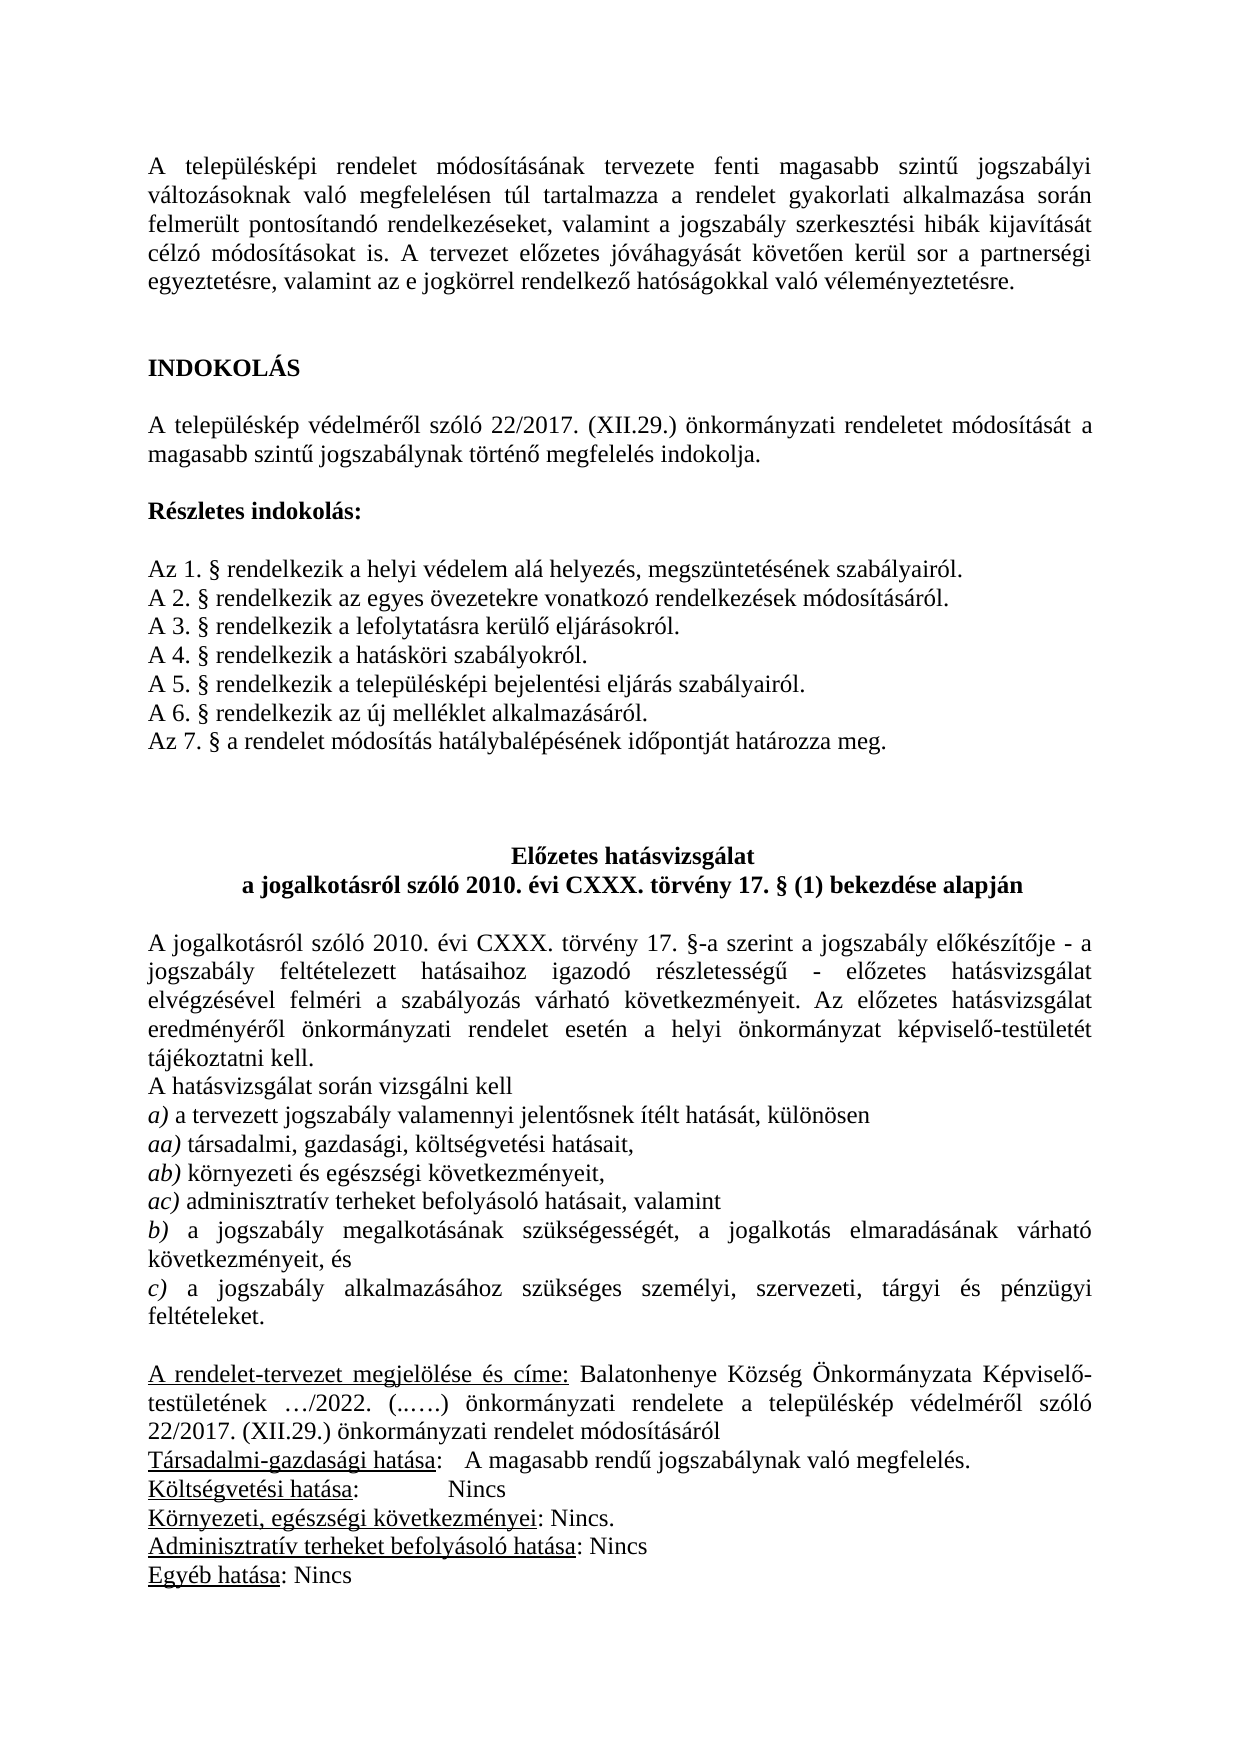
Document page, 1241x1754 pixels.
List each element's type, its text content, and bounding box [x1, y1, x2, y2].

text Társadalmi-gazdasági hatása: A magasabb rendű jogszabálynak való megfelelés. [148, 1445, 1092, 1474]
text b) a jogszabály megalkotásának szükségességét, a jogalkotás elmaradásának várható következményeit, és [148, 1215, 1092, 1273]
text A rendelet-tervezet megjelölése és címe: Balatonhenye Község Önkormányzata Képviselő-testületének …/2022. (..….) önkormányzati rendelete a településkép védelméről szóló 22/2017. (XII.29.) önkormányzati rendelet módosításáról [148, 1359, 1092, 1445]
text A jogalkotásról szóló 2010. évi CXXX. törvény 17. §-a szerint a jogszabály előkészítője - a jogszabály feltételezett hatásaihoz igazodó részletességű - előzetes hatásvizsgálat elvégzésével felméri a szabályozás várható következményeit. Az előzetes hatásvizsgálat eredményéről önkormányzati rendelet esetén a helyi önkormányzat képviselő-testületét tájékoztatni kell. [148, 928, 1092, 1071]
text Az 1. § rendelkezik a helyi védelem alá helyezés, megszüntetésének szabályairól. [148, 554, 1092, 583]
text a jogalkotásról szóló 2010. évi CXXX. törvény 17. § (1) bekezdése alapján [148, 870, 1092, 899]
text Egyéb hatása: Nincs [148, 1560, 1092, 1589]
text A településkép védelméről szóló 22/2017. (XII.29.) önkormányzati rendeletet módosítását a magasabb szintű jogszabálynak történő megfelelés indokolja. [148, 410, 1092, 468]
text Környezeti, egészségi következményei: Nincs. [148, 1503, 1092, 1531]
text A településképi rendelet módosításának tervezete fenti magasabb szintű jogszabályi változásoknak való megfelelésen túl tartalmazza a rendelet gyakorlati alkalmazása során felmerült pontosítandó rendelkezéseket, valamint a jogszabály szerkesztési hibák kijavítását célzó módosításokat is. A tervezet előzetes jóváhagyását követően kerül sor a partnerségi egyeztetésre, valamint az e jogkörrel rendelkező hatóságokkal való véleményeztetésre. [148, 151, 1092, 295]
text ac) adminisztratív terheket befolyásoló hatásait, valamint [148, 1186, 1092, 1215]
text A 6. § rendelkezik az új melléklet alkalmazásáról. [148, 698, 1092, 726]
text Előzetes hatásvizsgálat [148, 841, 1092, 870]
text ab) környezeti és egészségi következményeit, [148, 1158, 1092, 1186]
text Az 7. § a rendelet módosítás hatálybalépésének időpontját határozza meg. [148, 726, 1092, 755]
text A 3. § rendelkezik a lefolytatásra kerülő eljárásokról. [148, 611, 1092, 640]
text INDOKOLÁS [148, 353, 1092, 381]
text c) a jogszabály alkalmazásához szükséges személyi, szervezeti, tárgyi és pénzügyi feltételeket. [148, 1273, 1092, 1330]
text aa) társadalmi, gazdasági, költségvetési hatásait, [148, 1129, 1092, 1158]
text A 5. § rendelkezik a településképi bejelentési eljárás szabályairól. [148, 669, 1092, 698]
text A 4. § rendelkezik a hatásköri szabályokról. [148, 640, 1092, 669]
text A 2. § rendelkezik az egyes övezetekre vonatkozó rendelkezések módosításáról. [148, 583, 1092, 611]
text A hatásvizsgálat során vizsgálni kell [148, 1071, 1092, 1100]
text Adminisztratív terheket befolyásoló hatása: Nincs [148, 1531, 1092, 1560]
text Részletes indokolás: [148, 496, 1092, 525]
text a) a tervezett jogszabály valamennyi jelentősnek ítélt hatását, különösen [148, 1100, 1092, 1129]
text Költségvetési hatása: Nincs [148, 1474, 1092, 1503]
